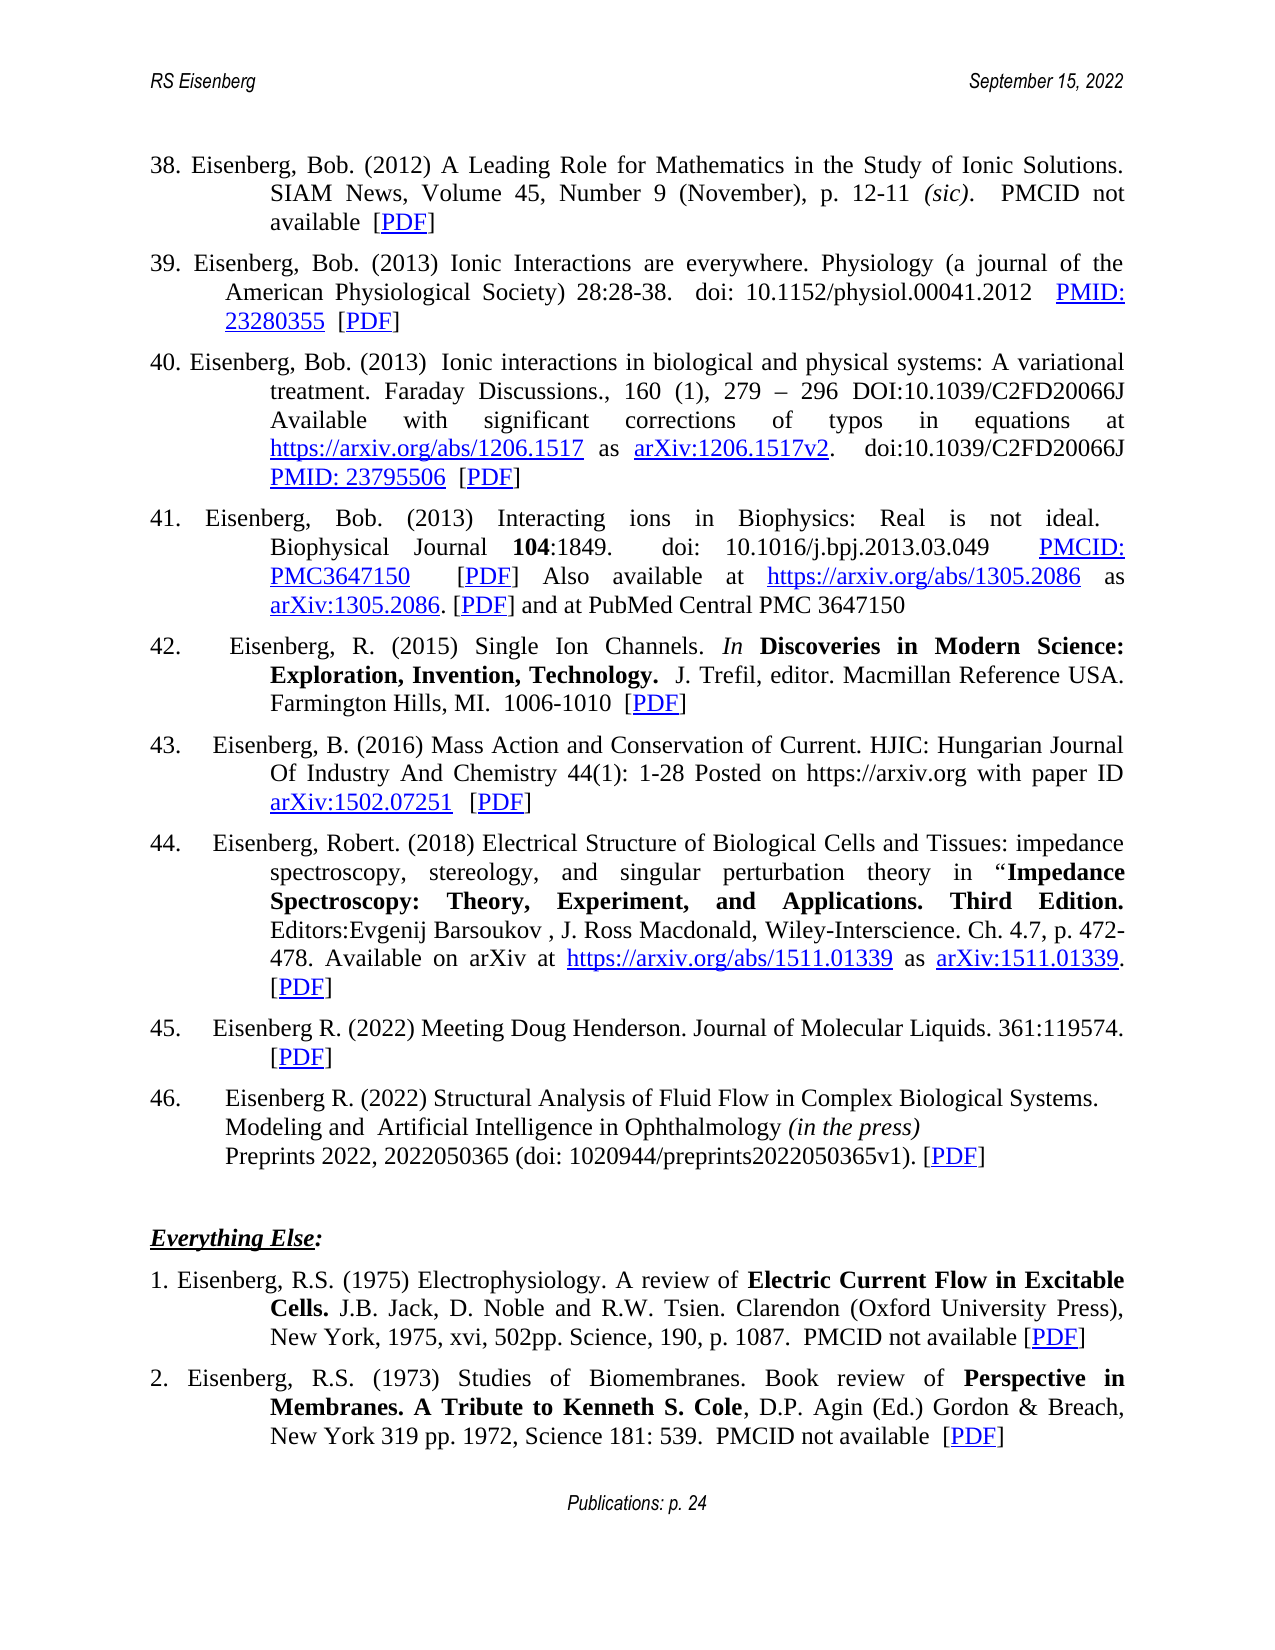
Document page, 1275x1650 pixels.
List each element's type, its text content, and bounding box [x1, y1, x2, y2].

text 41. Eisenberg, Bob. (2013) Interacting ions in Biophysics: Real is not ideal. Biophysical Journal 104:1849. doi: 10.1016/j.bpj.2013.03.049 PMCID: PMC3647150 [PDF] Also available at https://arxiv.org/abs/1305.2086 as arXiv:1305.2086. [PDF] and at PubMed Central PMC 3647150 [150, 503, 1125, 618]
text 42. Eisenberg, R. (2015) Single Ion Channels. In Discoveries in Modern Science: Exploration, Invention, Technology. J. Trefil, editor. Macmillan Reference USA. Farmington Hills, MI. 1006-1010 [PDF] [150, 631, 1125, 717]
text 39. Eisenberg, Bob. (2013) Ionic Interactions are everywhere. Physiology (a journal of the American Physiological Society) 28:28-38. doi: 10.1152/physiol.00041.2012 PMID: 23280355 [PDF] [150, 248, 1125, 335]
text 45. Eisenberg R. (2022) Meeting Doug Henderson. Journal of Molecular Liquids. 361:119574. [PDF] [150, 1013, 1125, 1071]
text 2. Eisenberg, R.S. (1973) Studies of Biomembranes. Book review of Perspective in Membranes. A Tribute to Kenneth S. Cole, D.P. Agin (Ed.) Gordon & Breach, New York 319 pp. 1972, Science 181: 539. PMCID not available [PDF] [150, 1363, 1125, 1450]
text 46. Eisenberg R. (2022) Structural Analysis of Fluid Flow in Complex Biological Systems. Modeling and Artificial Intelligence in Ophthalmology (in the press) Preprints 2022, 2022050365 (doi: 1020944/preprints2022050365v1). [PDF] [150, 1083, 1125, 1170]
text 43. Eisenberg, B. (2016) Mass Action and Conservation of Current. HJIC: Hungarian Journal Of Industry And Chemistry 44(1): 1-28 Posted on https://arxiv.org with paper ID arXiv:1502.07251 [PDF] [150, 730, 1125, 816]
text 38. Eisenberg, Bob. (2012) A Leading Role for Mathematics in the Study of Ionic Solutions. SIAM News, Volume 45, Number 9 (November), p. 12-11 (sic). PMCID not available [PDF] [150, 150, 1125, 236]
text Everything Else: [150, 1223, 1125, 1252]
text 1. Eisenberg, R.S. (1975) Electrophysiology. A review of Electric Current Flow in Excitable Cells. J.B. Jack, D. Noble and R.W. Tsien. Clarendon (Oxford University Press), New York, 1975, xvi, 502pp. Science, 190, p. 1087. PMCID not available [PDF] [150, 1265, 1125, 1351]
text 44. Eisenberg, Robert. (2018) Electrical Structure of Biological Cells and Tissues: impedance spectroscopy, stereology, and singular perturbation theory in “Impedance Spectroscopy: Theory, Experiment, and Applications. Third Edition. Editors:Evgenij Barsoukov , J. Ross Macdonald, Wiley-Interscience. Ch. 4.7, p. 472-478. Available on arXiv at https://arxiv.org/abs/1511.01339 as arXiv:1511.01339. [PDF] [150, 828, 1125, 1001]
text 40. Eisenberg, Bob. (2013) Ionic interactions in biological and physical systems: A variational treatment. Faraday Discussions., 160 (1), 279 – 296 DOI:10.1039/C2FD20066J Available with significant corrections of typos in equations at https://arxiv.org/abs/1206.1517 as arXiv:1206.1517v2. doi:10.1039/C2FD20066J PMID: 23795506 [PDF] [150, 347, 1125, 491]
